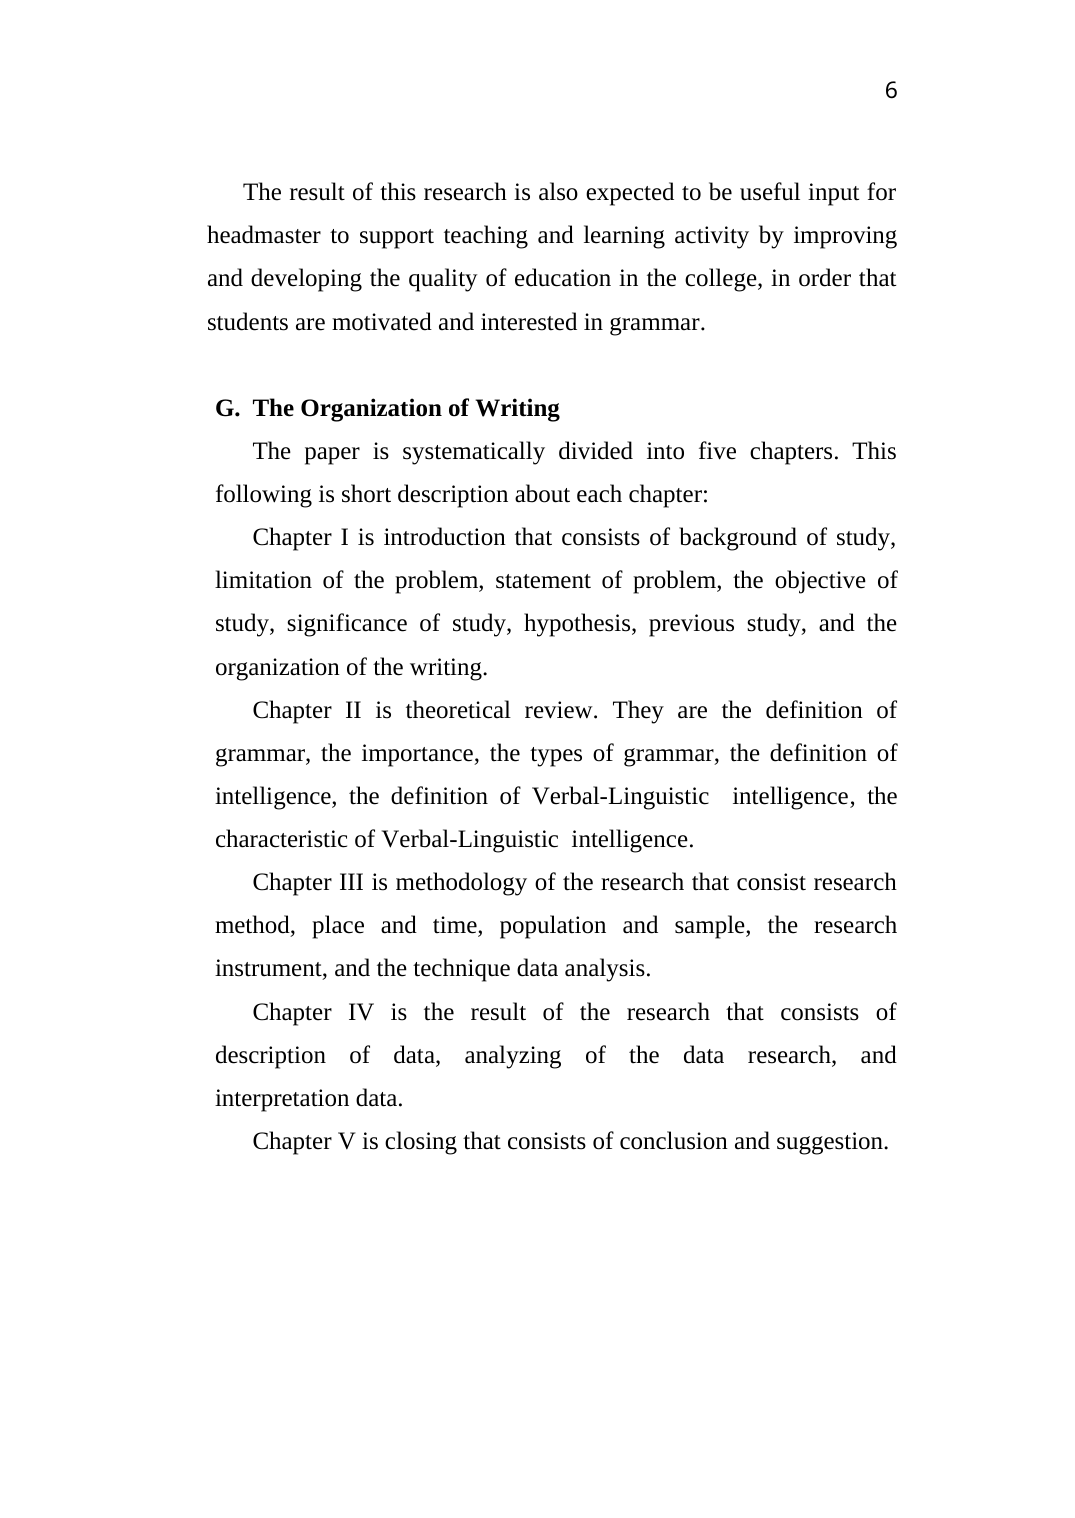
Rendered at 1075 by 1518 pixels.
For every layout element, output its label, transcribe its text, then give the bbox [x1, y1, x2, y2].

list The Organization of Writing [215, 393, 898, 422]
text Chapter III is methodology of the research that consist research method, place and time, population and sample, the research instrument, and the technique data analysis. [215, 867, 898, 982]
text Chapter I is introduction that consists of background of study, limitation of the problem, statement of problem, the objective of study, significance of study, hypothesis, previous study, and the organization of the writing. [215, 522, 898, 680]
text Chapter II is theoretical review. They are the definition of grammar, the importance, the types of grammar, the definition of intelligence, the definition of Verbal-Linguistic intelligence, the characteristic of Verbal-Linguistic intelligence. [215, 695, 898, 853]
text The result of this research is also expected to be useful input for headmaster to support teaching and learning activity by improving and developing the quality of education in the college, in order that students are motivated and interested in grammar. [207, 177, 898, 335]
text Chapter V is closing that consists of conclusion and suggestion. [215, 1126, 898, 1155]
text Chapter IV is the result of the research that consists of description of data, analyzing of the data research, and interpretation data. [215, 997, 898, 1112]
text The paper is systematically divided into five chapters. This following is short description about each chapter: [215, 436, 898, 508]
